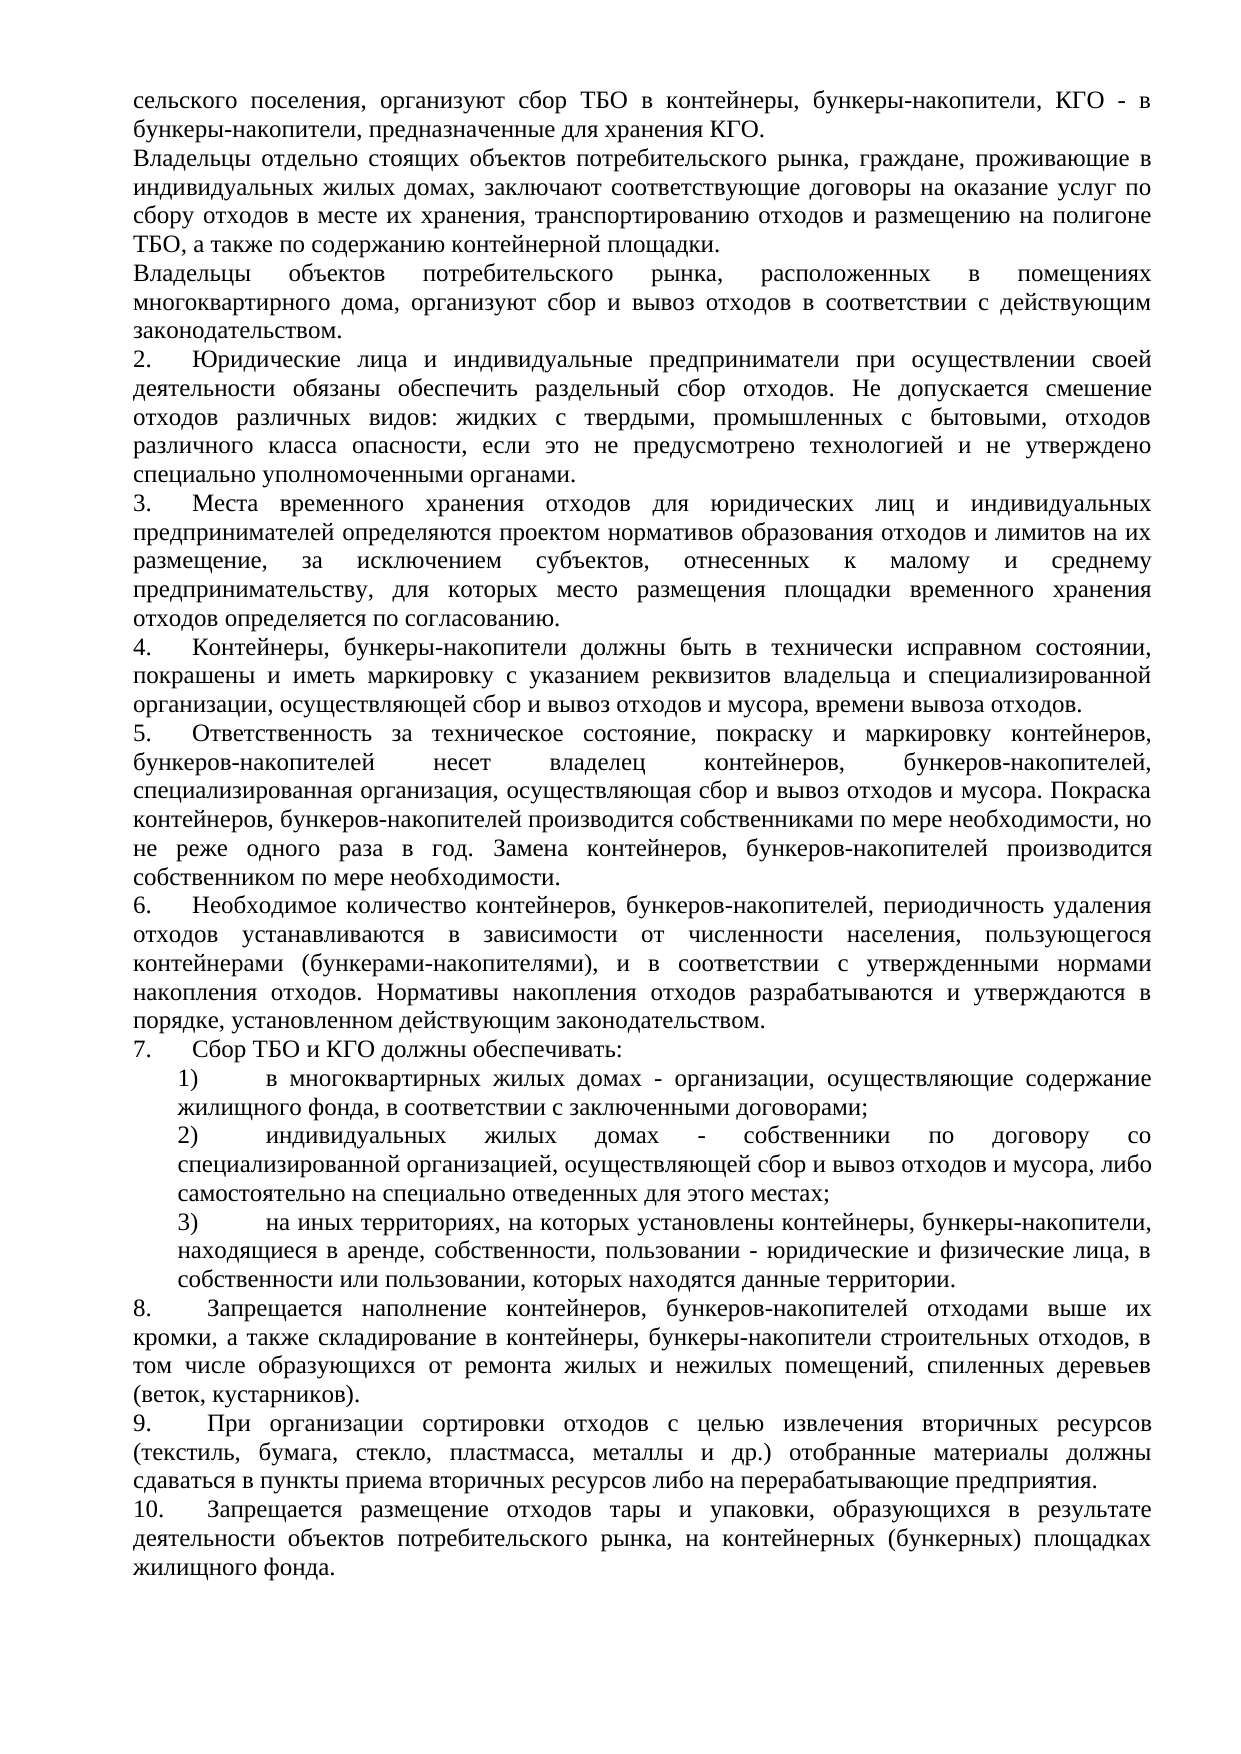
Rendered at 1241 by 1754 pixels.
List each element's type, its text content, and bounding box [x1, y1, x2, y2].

list Контейнеры, бункеры-накопители должны быть в технически исправном состоянии, покрашены и иметь маркировку с указанием реквизитов владельца и специализированной организации, осуществляющей сбор и вывоз отходов и мусора, времени вывоза отходов. [133, 632, 1152, 718]
list в многоквартирных жилых домах - организации, осуществляющие содержание жилищного фонда, в соответствии с заключенными договорами; [177, 1063, 1152, 1121]
list Сбор ТБО и КГО должны обеспечивать: [133, 1034, 1152, 1063]
list Запрещается наполнение контейнеров, бункеров-накопителей отходами выше их кромки, а также складирование в контейнеры, бункеры-накопители строительных отходов, в том числе образующихся от ремонта жилых и нежилых помещений, спиленных деревьев (веток, кустарников). [133, 1293, 1152, 1408]
list Необходимое количество контейнеров, бункеров-накопителей, периодичность удаления отходов устанавливаются в зависимости от численности населения, пользующегося контейнерами (бункерами-накопителями), и в соответствии с утвержденными нормами накопления отходов. Нормативы накопления отходов разрабатываются и утверждаются в порядке, установленном действующим законодательством. [133, 891, 1152, 1034]
list на иных территориях, на которых установлены контейнеры, бункеры-накопители, находящиеся в аренде, собственности, пользовании - юридические и физические лица, в собственности или пользовании, которых находятся данные территории. [177, 1207, 1152, 1293]
list Ответственность за техническое состояние, покраску и маркировку контейнеров, бункеров-накопителей несет владелец контейнеров, бункеров-накопителей, специализированная организация, осуществляющая сбор и вывоз отходов и мусора. Покраска контейнеров, бункеров-накопителей производится собственниками по мере необходимости, но не реже одного раза в год. Замена контейнеров, бункеров-накопителей производится собственником по мере необходимости. [133, 718, 1152, 891]
list Юридические лица и индивидуальные предприниматели при осуществлении своей деятельности обязаны обеспечить раздельный сбор отходов. Не допускается смешение отходов различных видов: жидких с твердыми, промышленных с бытовыми, отходов различного класса опасности, если это не предусмотрено технологией и не утверждено специально уполномоченными органами. [133, 344, 1152, 488]
list Запрещается размещение отходов тары и упаковки, образующихся в результате деятельности объектов потребительского рынка, на контейнерных (бункерных) площадках жилищного фонда. [133, 1494, 1152, 1581]
list индивидуальных жилых домах - собственники по договору со специализированной организацией, осуществляющей сбор и вывоз отходов и мусора, либо самостоятельно на специально отведенных для этого местах; [177, 1121, 1152, 1207]
list Владельцы отдельно стоящих объектов потребительского рынка, граждане, проживающие в индивидуальных жилых домах, заключают соответствующие договоры на оказание услуг по сбору отходов в месте их хранения, транспортированию отходов и размещению на полигоне ТБО, а также по содержанию контейнерной площадки. [133, 143, 1152, 258]
list При организации сортировки отходов с целью извлечения вторичных ресурсов (текстиль, бумага, стекло, пластмасса, металлы и др.) отобранные материалы должны сдаваться в пункты приема вторичных ресурсов либо на перерабатывающие предприятия. [133, 1408, 1152, 1494]
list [133, 86, 1152, 143]
list Места временного хранения отходов для юридических лиц и индивидуальных предпринимателей определяются проектом нормативов образования отходов и лимитов на их размещение, за исключением субъектов, отнесенных к малому и среднему предпринимательству, для которых место размещения площадки временного хранения отходов определяется по согласованию. [133, 488, 1152, 632]
list Владельцы объектов потребительского рынка, расположенных в помещениях многоквартирного дома, организуют сбор и вывоз отходов в соответствии с действующим законодательством. [133, 258, 1152, 344]
